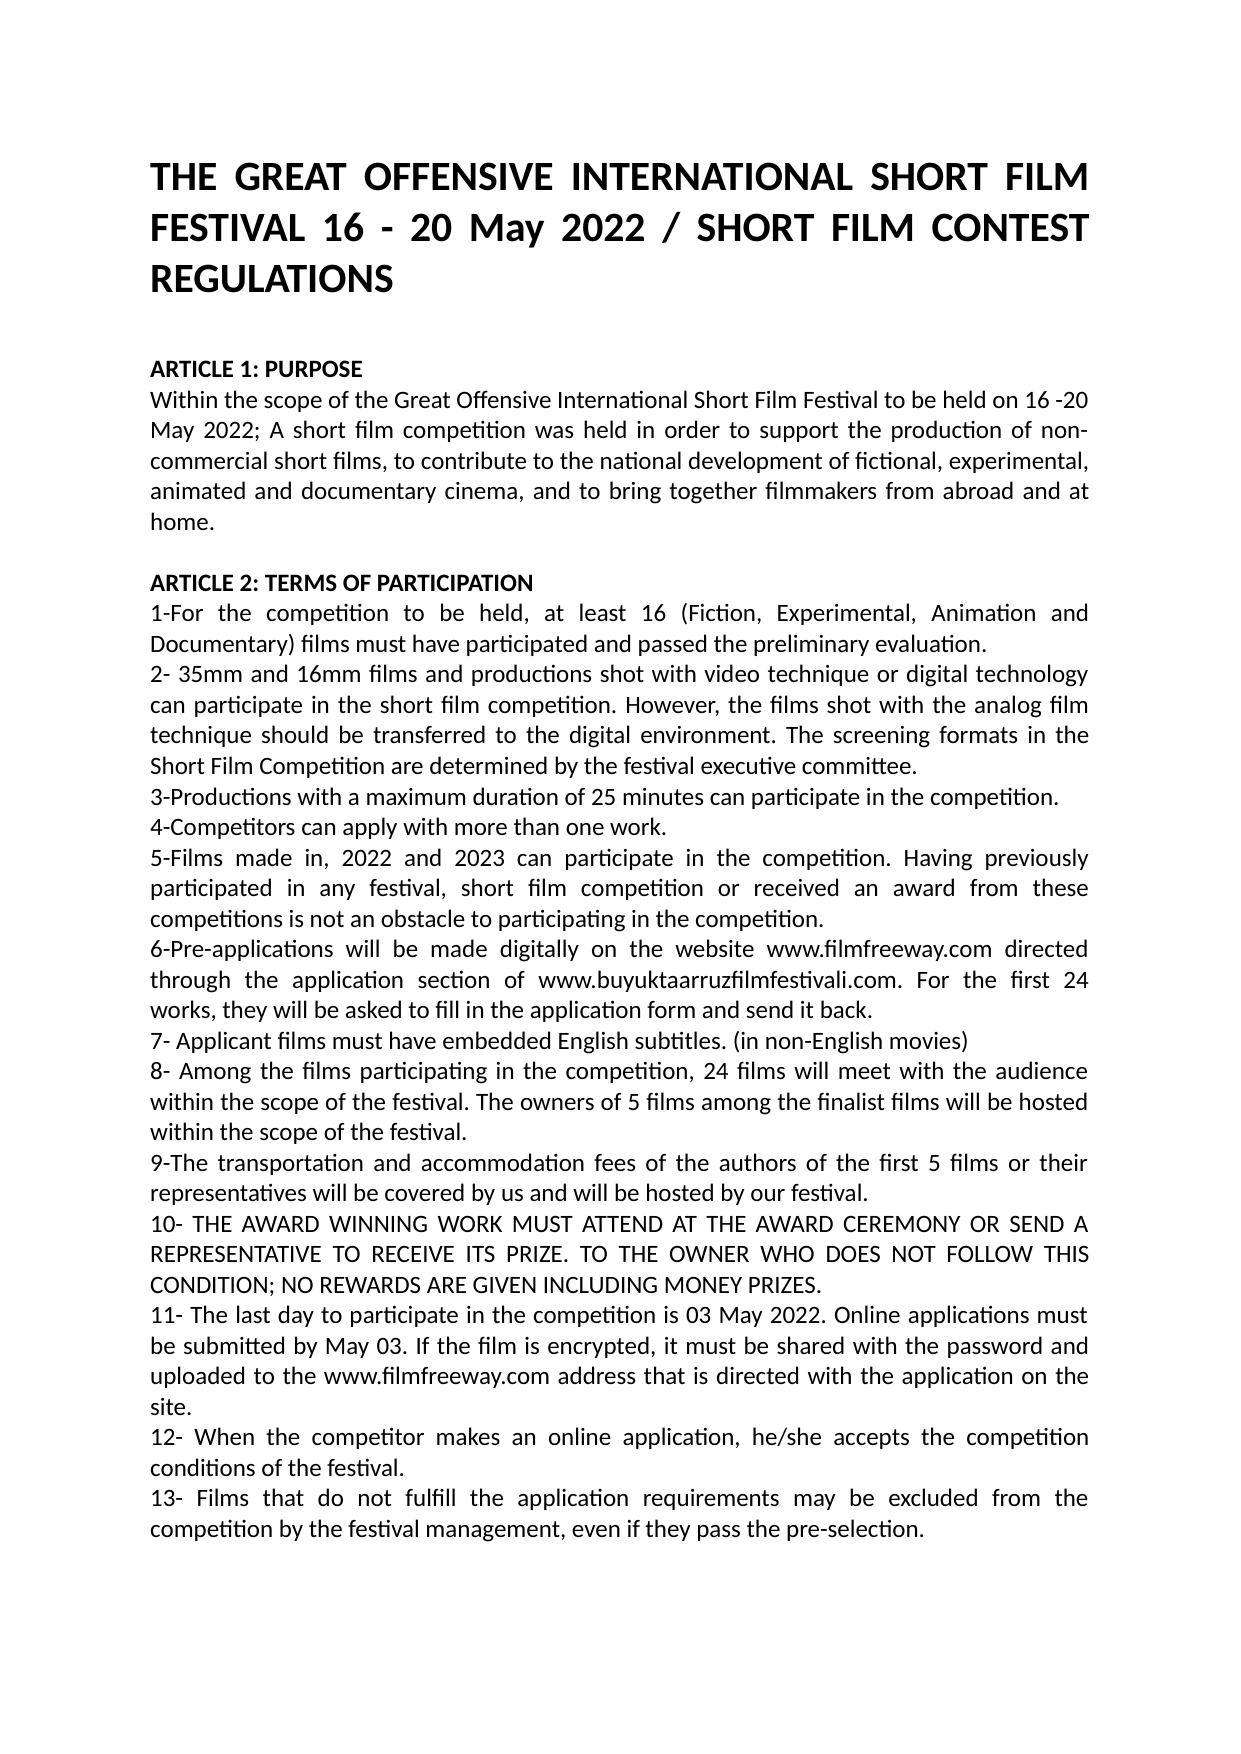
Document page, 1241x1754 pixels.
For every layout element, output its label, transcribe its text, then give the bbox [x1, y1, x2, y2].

text ARTICLE 1: PURPOSE [150, 353, 1090, 384]
text 10- THE AWARD WINNING WORK MUST ATTEND AT THE AWARD CEREMONY OR SEND A REPRESENTATIVE TO RECEIVE ITS PRIZE. TO THE OWNER WHO DOES NOT FOLLOW THIS CONDITION; NO REWARDS ARE GIVEN INCLUDING MONEY PRIZES. [150, 1208, 1090, 1299]
text 3-Productions with a maximum duration of 25 minutes can participate in the competition. [150, 781, 1090, 811]
text 2- 35mm and 16mm films and productions shot with video technique or digital technology can participate in the short film competition. However, the films shot with the analog film technique should be transferred to the digital environment. The screening formats in the Short Film Competition are determined by the festival executive committee. [150, 658, 1090, 781]
text 7- Applicant films must have embedded English subtitles. (in non-English movies) [150, 1025, 1090, 1055]
text Within the scope of the Great Offensive International Short Film Festival to be held on 16 -20 May 2022; A short film competition was held in order to support the production of non-commercial short films, to contribute to the national development of fictional, experimental, animated and documentary cinema, and to bring together filmmakers from abroad and at home. [150, 384, 1090, 536]
text 12- When the competitor makes an online application, he/she accepts the competition conditions of the festival. [150, 1422, 1090, 1483]
text ARTICLE 2: TERMS OF PARTICIPATION [150, 567, 1090, 597]
text 11- The last day to participate in the competition is 03 May 2022. Online applications must be submitted by May 03. If the film is encrypted, it must be shared with the password and uploaded to the www.filmfreeway.com address that is directed with the application on the site. [150, 1299, 1090, 1422]
text 9-The transportation and accommodation fees of the authors of the first 5 films or their representatives will be covered by us and will be hosted by our festival. [150, 1147, 1090, 1208]
text 4-Competitors can apply with more than one work. [150, 811, 1090, 842]
text 8- Among the films participating in the competition, 24 films will meet with the audience within the scope of the festival. The owners of 5 films among the finalist films will be hosted within the scope of the festival. [150, 1055, 1090, 1147]
text THE GREAT OFFENSIVE INTERNATIONAL SHORT FILM FESTIVAL 16 - 20 May 2022 / SHORT FILM CONTEST REGULATIONS [150, 150, 1090, 302]
text 1-For the competition to be held, at least 16 (Fiction, Experimental, Animation and Documentary) films must have participated and passed the preliminary evaluation. [150, 597, 1090, 658]
text 5-Films made in, 2022 and 2023 can participate in the competition. Having previously participated in any festival, short film competition or received an award from these competitions is not an obstacle to participating in the competition. [150, 842, 1090, 933]
text 6-Pre-applications will be made digitally on the website www.filmfreeway.com directed through the application section of www.buyuktaarruzfilmfestivali.com. For the first 24 works, they will be asked to fill in the application form and send it back. [150, 933, 1090, 1025]
text 13- Films that do not fulfill the application requirements may be excluded from the competition by the festival management, even if they pass the pre-selection. [150, 1483, 1090, 1544]
